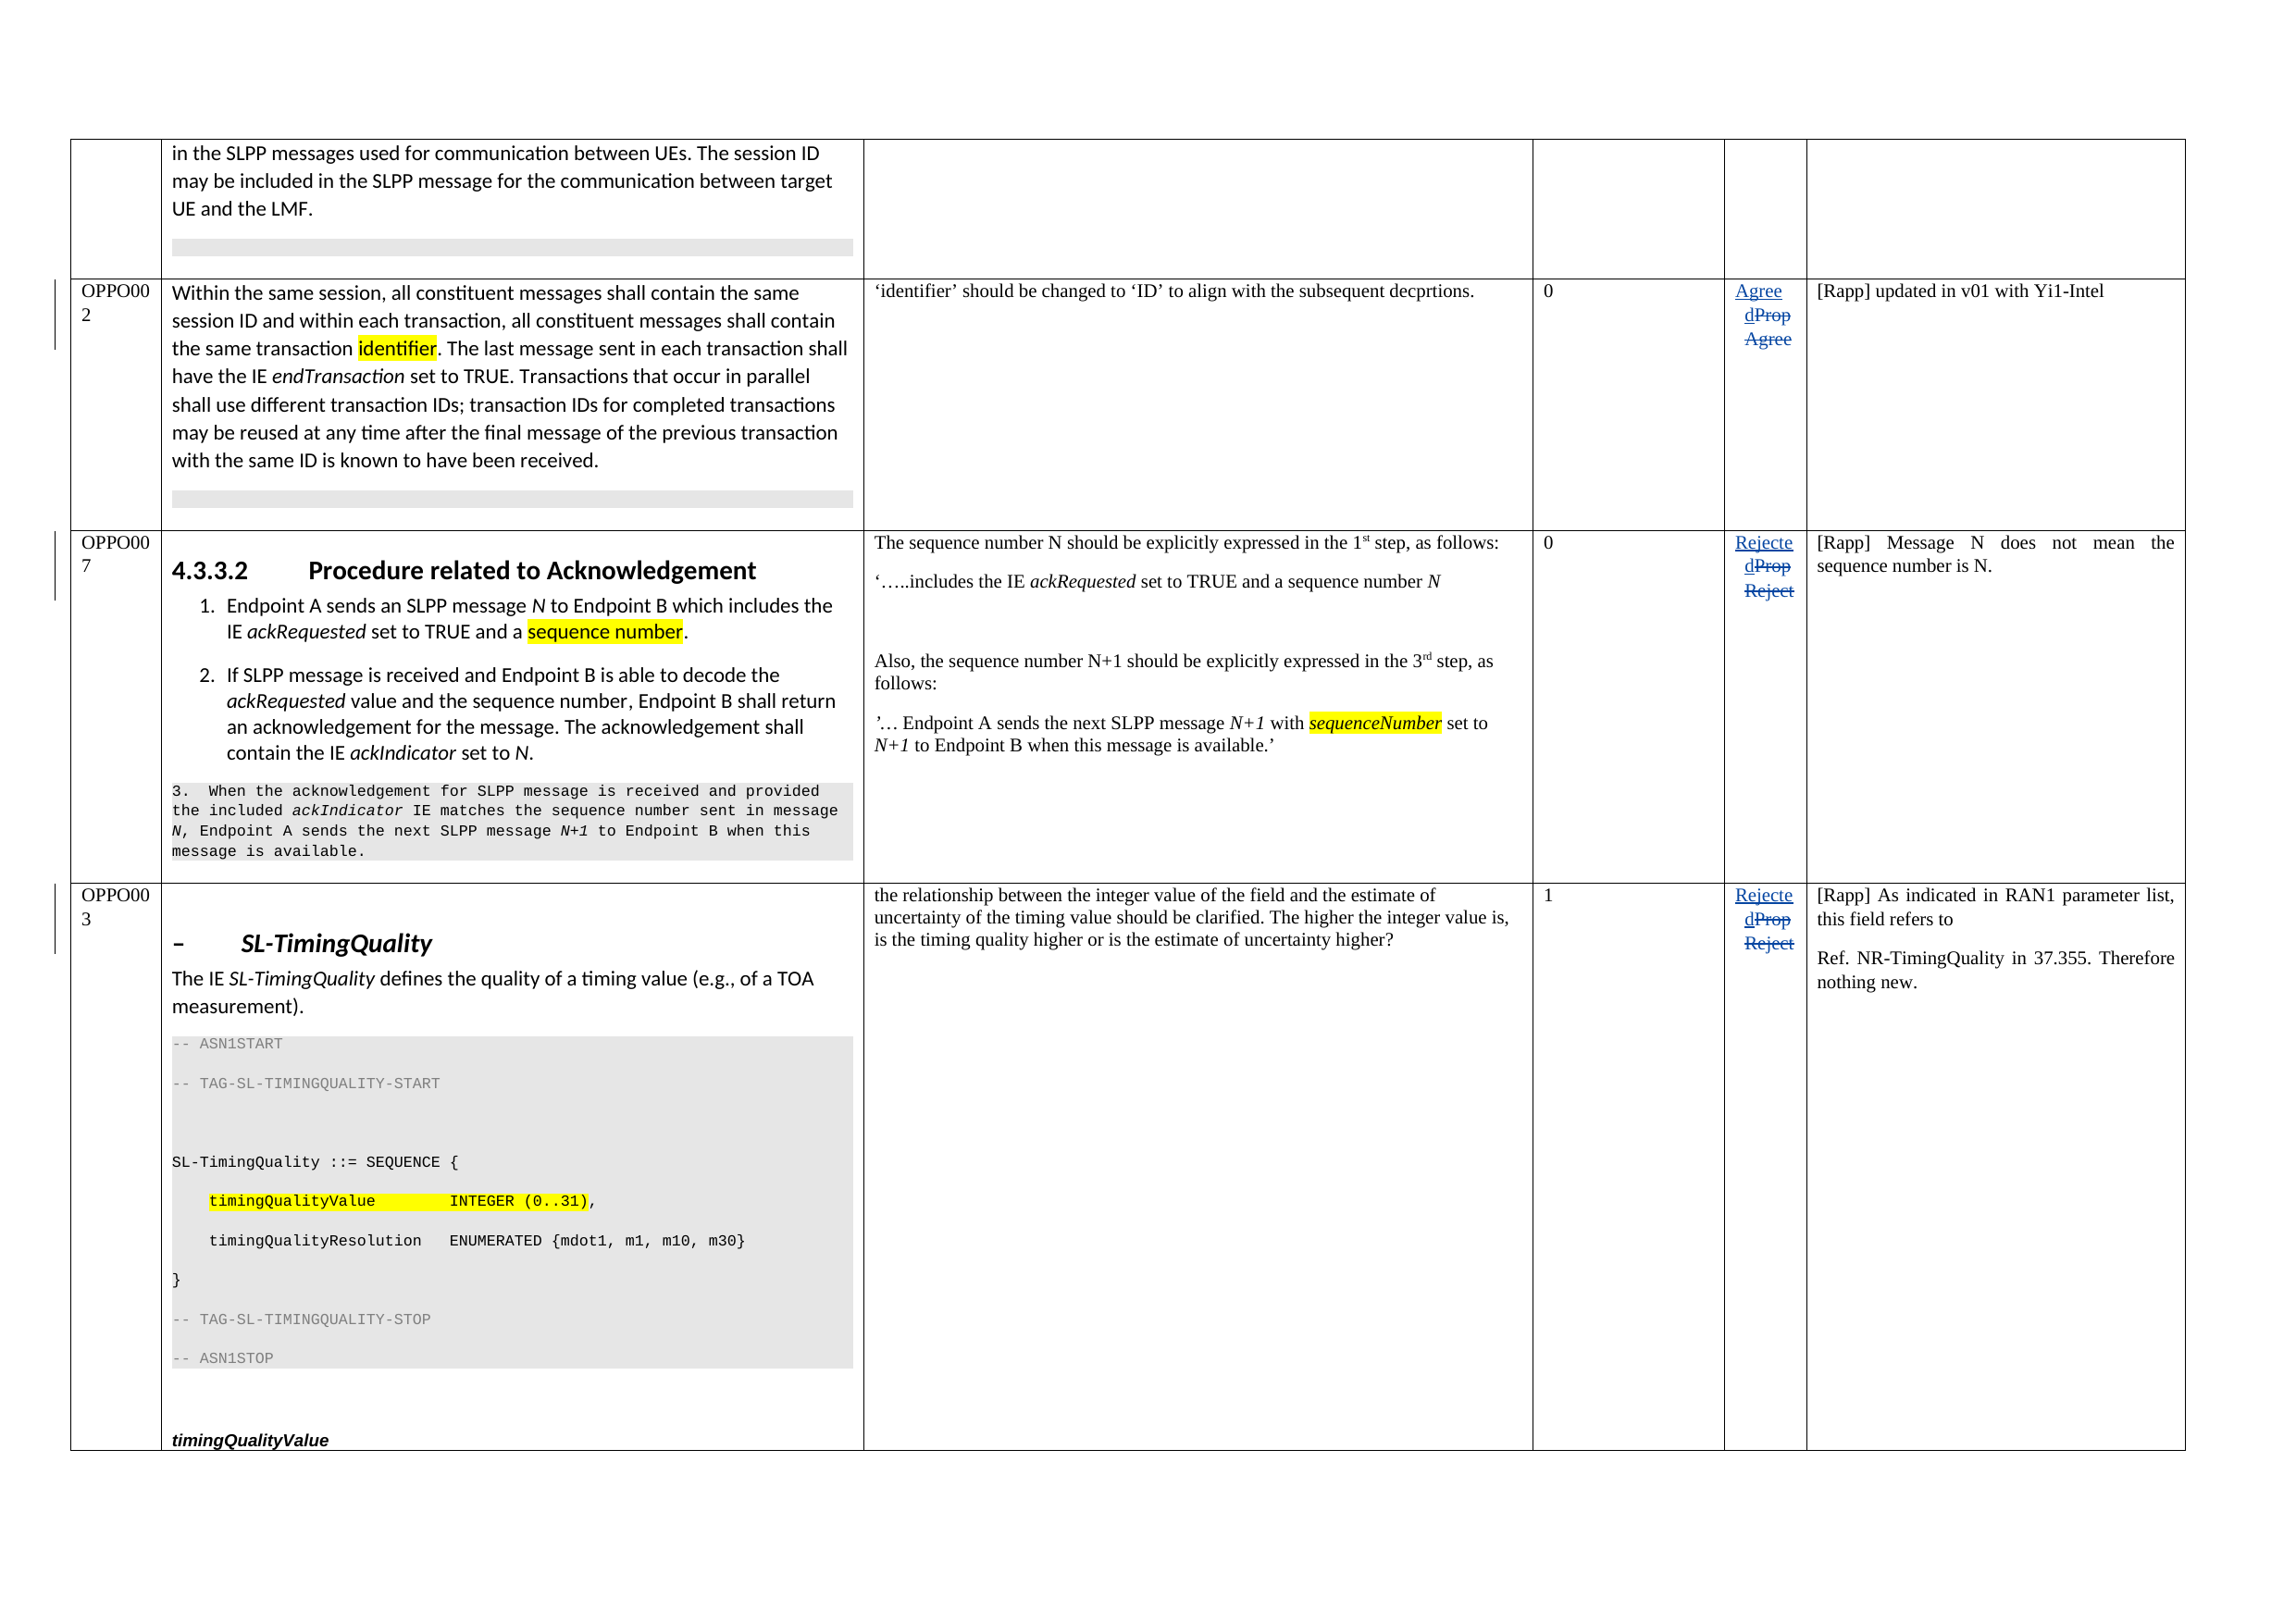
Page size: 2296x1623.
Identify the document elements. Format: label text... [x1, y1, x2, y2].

table_cell OPPO002 [71, 279, 161, 529]
table_cell [1725, 884, 1806, 1450]
table_cell Within the same session, all constituent messages shall contain the same session ID and within each transaction, all constituent messages shall contain the same transaction identifier. The last message sent in each transaction shall have the IE endTransaction set to TRUE. Transactions that occur in parallel shall use different transaction IDs; transaction IDs for completed transactions may be reused at any time after the final message of the previous transaction with the same ID is known to have been received. [162, 279, 863, 529]
table_cell [1725, 279, 1806, 529]
table_cell [Rapp] Message N does not mean the sequence number is N. [1807, 531, 2185, 882]
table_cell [1807, 884, 2185, 1450]
table_cell The sequence number N should be explicitly expressed in the 1st step, as follows: ‘…..includes the IE ackRequested set to TRUE and a sequence number N Also, the sequence number N+1 should be explicitly expressed in the 3rd step, as follows: ’… Endpoint A sends the next SLPP message N+1 with sequenceNumber set to N+1 to Endpoint B when this message is available.’ [864, 531, 1533, 882]
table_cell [162, 884, 863, 1450]
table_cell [864, 884, 1533, 1450]
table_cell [1807, 140, 2185, 279]
table_cell [1725, 140, 1806, 279]
table_cell 4.3.3.2 Procedure related to Acknowledgement 1. Endpoint A sends an SLPP message N to Endpoint B which includes the IE ackRequested set to TRUE and a sequence number. 2. If SLPP message is received and Endpoint B is able to decode the ackRequested value and the sequence number, Endpoint B shall return an acknowledgement for the message. The acknowledgement shall contain the IE ackIndicator set to N. 3. When the acknowledgement for SLPP message is received and provided the included ackIndicator IE matches the sequence number sent in message N, Endpoint A sends the next SLPP message N+1 to Endpoint B when this message is available. [162, 531, 863, 882]
table_cell OPPO001 [71, 140, 161, 279]
table_cell [1725, 531, 1806, 882]
table_cell 0 [1533, 140, 1724, 279]
table_cell OPPO003 [71, 884, 161, 1450]
table_cell OPPO007 [71, 531, 161, 882]
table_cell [162, 140, 863, 279]
table_cell 1 [1533, 884, 1724, 1450]
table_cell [864, 140, 1533, 279]
table_cell 0 [1533, 531, 1724, 882]
table_cell [Rapp] updated in v01 with Yi1-Intel [1807, 279, 2185, 529]
table_cell 0 [1533, 279, 1724, 529]
table_cell ‘identifier’ should be changed to ‘ID’ to align with the subsequent decprtions. [864, 279, 1533, 529]
